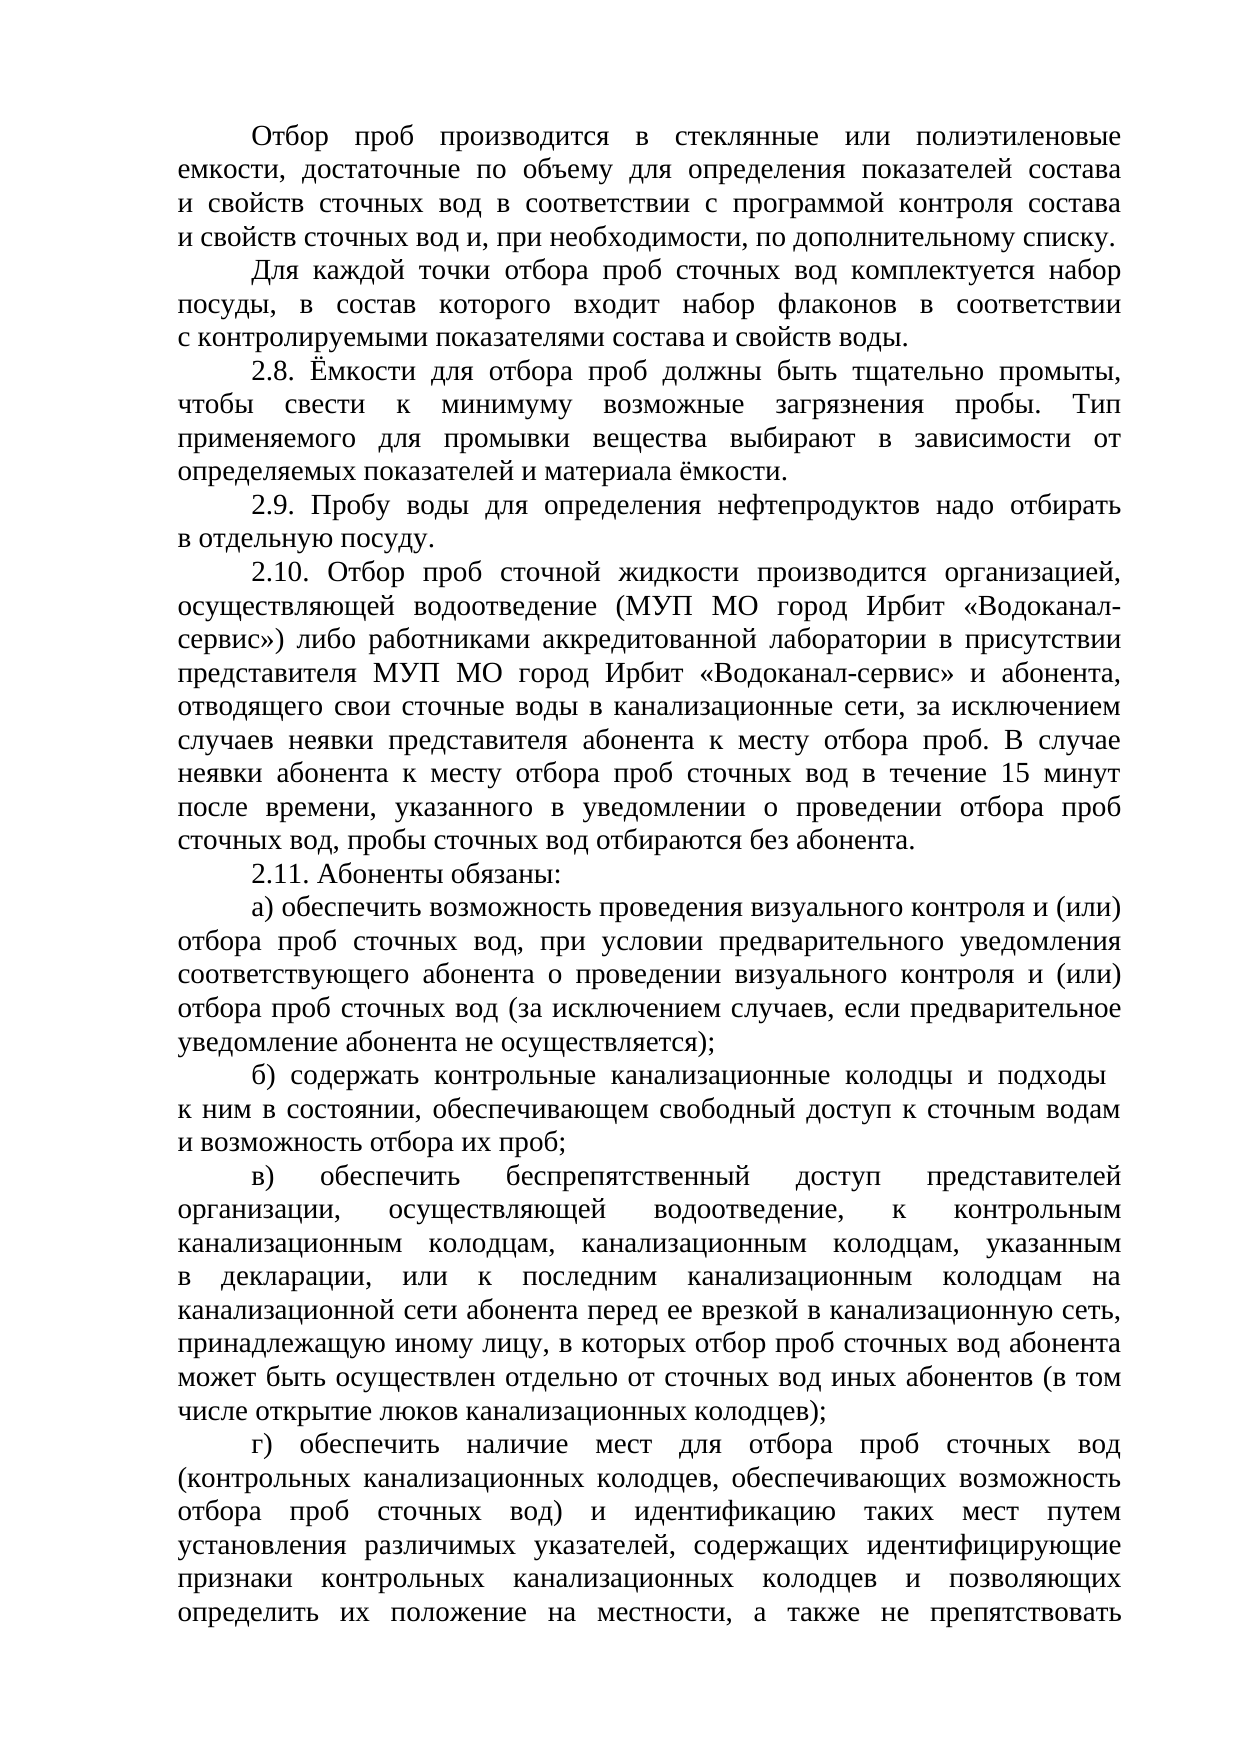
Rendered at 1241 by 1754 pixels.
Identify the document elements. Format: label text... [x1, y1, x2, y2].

text Для каждой точки отбора проб сточных вод комплектуется набор посуды, в состав которого входит набор флаконов в соответствии с контролируемыми показателями состава и свойств воды. [177, 252, 1122, 353]
text Отбор проб производится в стеклянные или полиэтиленовые емкости, достаточные по объему для определения показателей состава и свойств сточных вод в соответствии с программой контроля состава и свойств сточных вод и, при необходимости, по дополнительному списку. [177, 118, 1122, 252]
text 2.9. Пробу воды для определения нефтепродуктов надо отбирать в отдельную посуду. [177, 487, 1122, 554]
text б) содержать контрольные канализационные колодцы и подходы к ним в состоянии, обеспечивающем свободный доступ к сточным водам и возможность отбора их проб; [177, 1057, 1122, 1158]
text в) обеспечить беспрепятственный доступ представителей организации, осуществляющей водоотведение, к контрольным канализационным колодцам, канализационным колодцам, указанным в декларации, или к последним канализационным колодцам на канализационной сети абонента перед ее врезкой в канализационную сеть, принадлежащую иному лицу, в которых отбор проб сточных вод абонента может быть осуществлен отдельно от сточных вод иных абонентов (в том числе открытие люков канализационных колодцев); [177, 1158, 1122, 1426]
text а) обеспечить возможность проведения визуального контроля и (или) отбора проб сточных вод, при условии предварительного уведомления соответствующего абонента о проведении визуального контроля и (или) отбора проб сточных вод (за исключением случаев, если предварительное уведомление абонента не осуществляется); [177, 889, 1122, 1057]
text 2.8. Ёмкости для отбора проб должны быть тщательно промыты, чтобы свести к минимуму возможные загрязнения пробы. Тип применяемого для промывки вещества выбирают в зависимости от определяемых показателей и материала ёмкости. [177, 353, 1122, 487]
text 2.11. Абоненты обязаны: [177, 856, 1122, 889]
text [177, 1426, 1122, 1627]
text 2.10. Отбор проб сточной жидкости производится организацией, осуществляющей водоотведение (МУП МО город Ирбит «Водоканал-сервис») либо работниками аккредитованной лаборатории в присутствии представителя МУП МО город Ирбит «Водоканал-сервис» и абонента, отводящего свои сточные воды в канализационные сети, за исключением случаев неявки представителя абонента к месту отбора проб. В случае неявки абонента к месту отбора проб сточных вод в течение 15 минут после времени, указанного в уведомлении о проведении отбора проб сточных вод, пробы сточных вод отбираются без абонента. [177, 554, 1122, 856]
